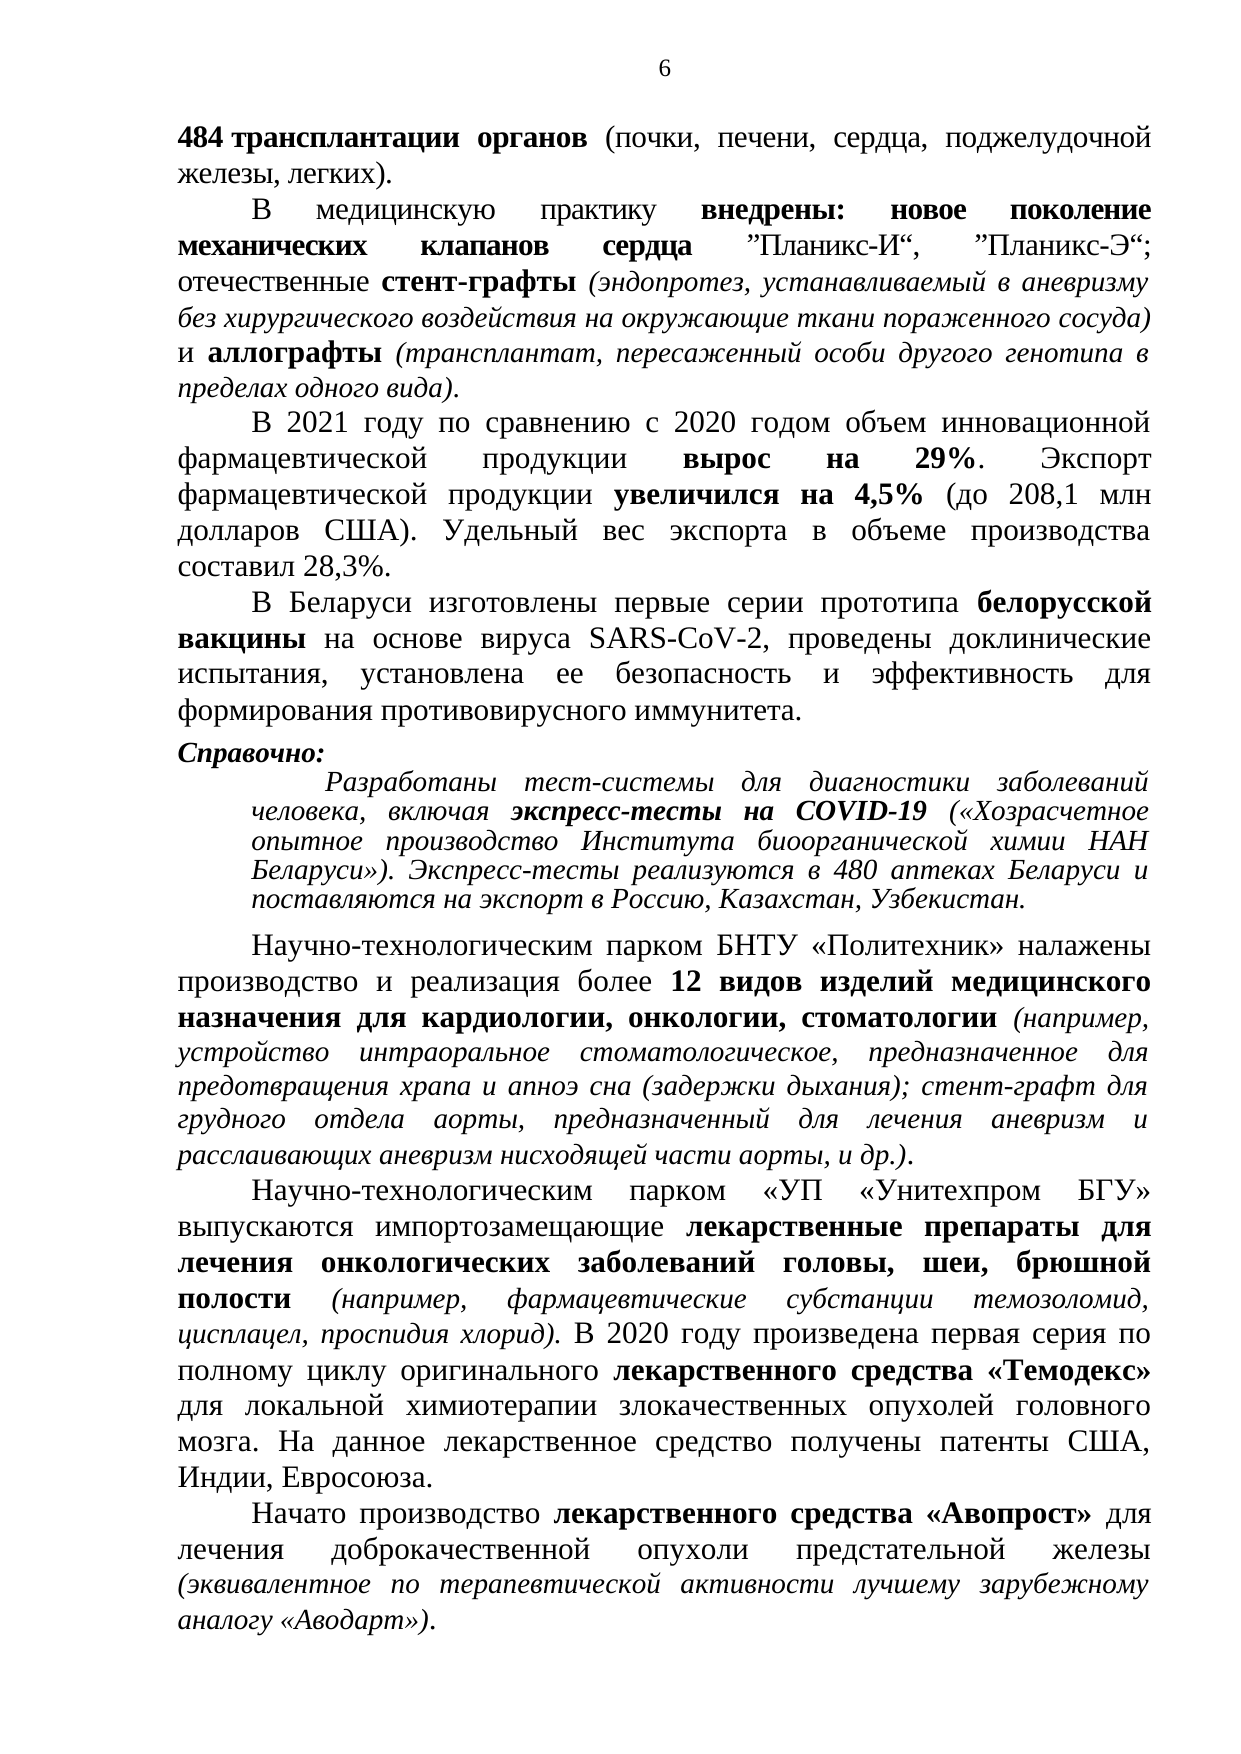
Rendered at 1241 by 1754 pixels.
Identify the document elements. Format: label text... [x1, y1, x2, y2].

text В медицинскую практику внедрены: новое поколение механических клапанов сердца ”Планикс-И“, ”Планикс-Э“; отечественные стент-графты (эндопротез, устанавливаемый в аневризму без хирургического воздействия на окружающие ткани пораженного сосуда) и аллографты (трансплантат, пересаженный особи другого генотипа в пределах одного вида). [177, 190, 1152, 403]
text Разработаны тест-системы для диагностики заболеваний человека, включая экспресс-тесты на COVID-19 («Хозрасчетное опытное производство Института биоорганической химии НАН Беларуси»). Экспресс-тесты реализуются в 480 аптеках Беларуси и поставляются на экспорт в Россию, Казахстан, Узбекистан. [251, 768, 1152, 914]
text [177, 118, 1152, 190]
text Научно-технологическим парком БНТУ «Политехник» налажены производство и реализация более 12 видов изделий медицинского назначения для кардиологии, онкологии, стоматологии (например, устройство интраоральное стоматологическое, предназначенное для предотвращения храпа и апноэ сна (задержки дыхания); стент-графт для грудного отдела аорты, предназначенный для лечения аневризм и расслаивающих аневризм нисходящей части аорты, и др.). [177, 927, 1152, 1171]
text В Беларуси изготовлены первые серии прототипа белорусской вакцины на основе вируса SARS-CoV-2, проведены доклинические испытания, установлена ее безопасность и эффективность для формирования противовирусного иммунитета. [177, 583, 1152, 727]
text Научно-технологическим парком «УП «Унитехпром БГУ» выпускаются импортозамещающие лекарственные препараты для лечения онкологических заболеваний головы, шеи, брюшной полости (например, фармацевтические субстанции темозоломид, цисплацел, проспидия хлорид). В 2020 году произведена первая серия по полному циклу оригинального лекарственного средства «Темодекс» для локальной химиотерапии злокачественных опухолей головного мозга. На данное лекарственное средство получены патенты США, Индии, Евросоюза. [177, 1171, 1152, 1494]
text Справочно: [177, 739, 1152, 768]
text В 2021 году по сравнению с 2020 годом объем инновационной фармацевтической продукции вырос на 29%. Экспорт фармацевтической продукции увеличился на 4,5% (до 208,1 млн долларов США). Удельный вес экспорта в объеме производства составил 28,3%. [177, 403, 1152, 583]
text Начато производство лекарственного средства «Авопрост» для лечения доброкачественной опухоли предстательной железы (эквивалентное по терапевтической активности лучшему зарубежному аналогу «Аводарт»). [177, 1494, 1152, 1636]
